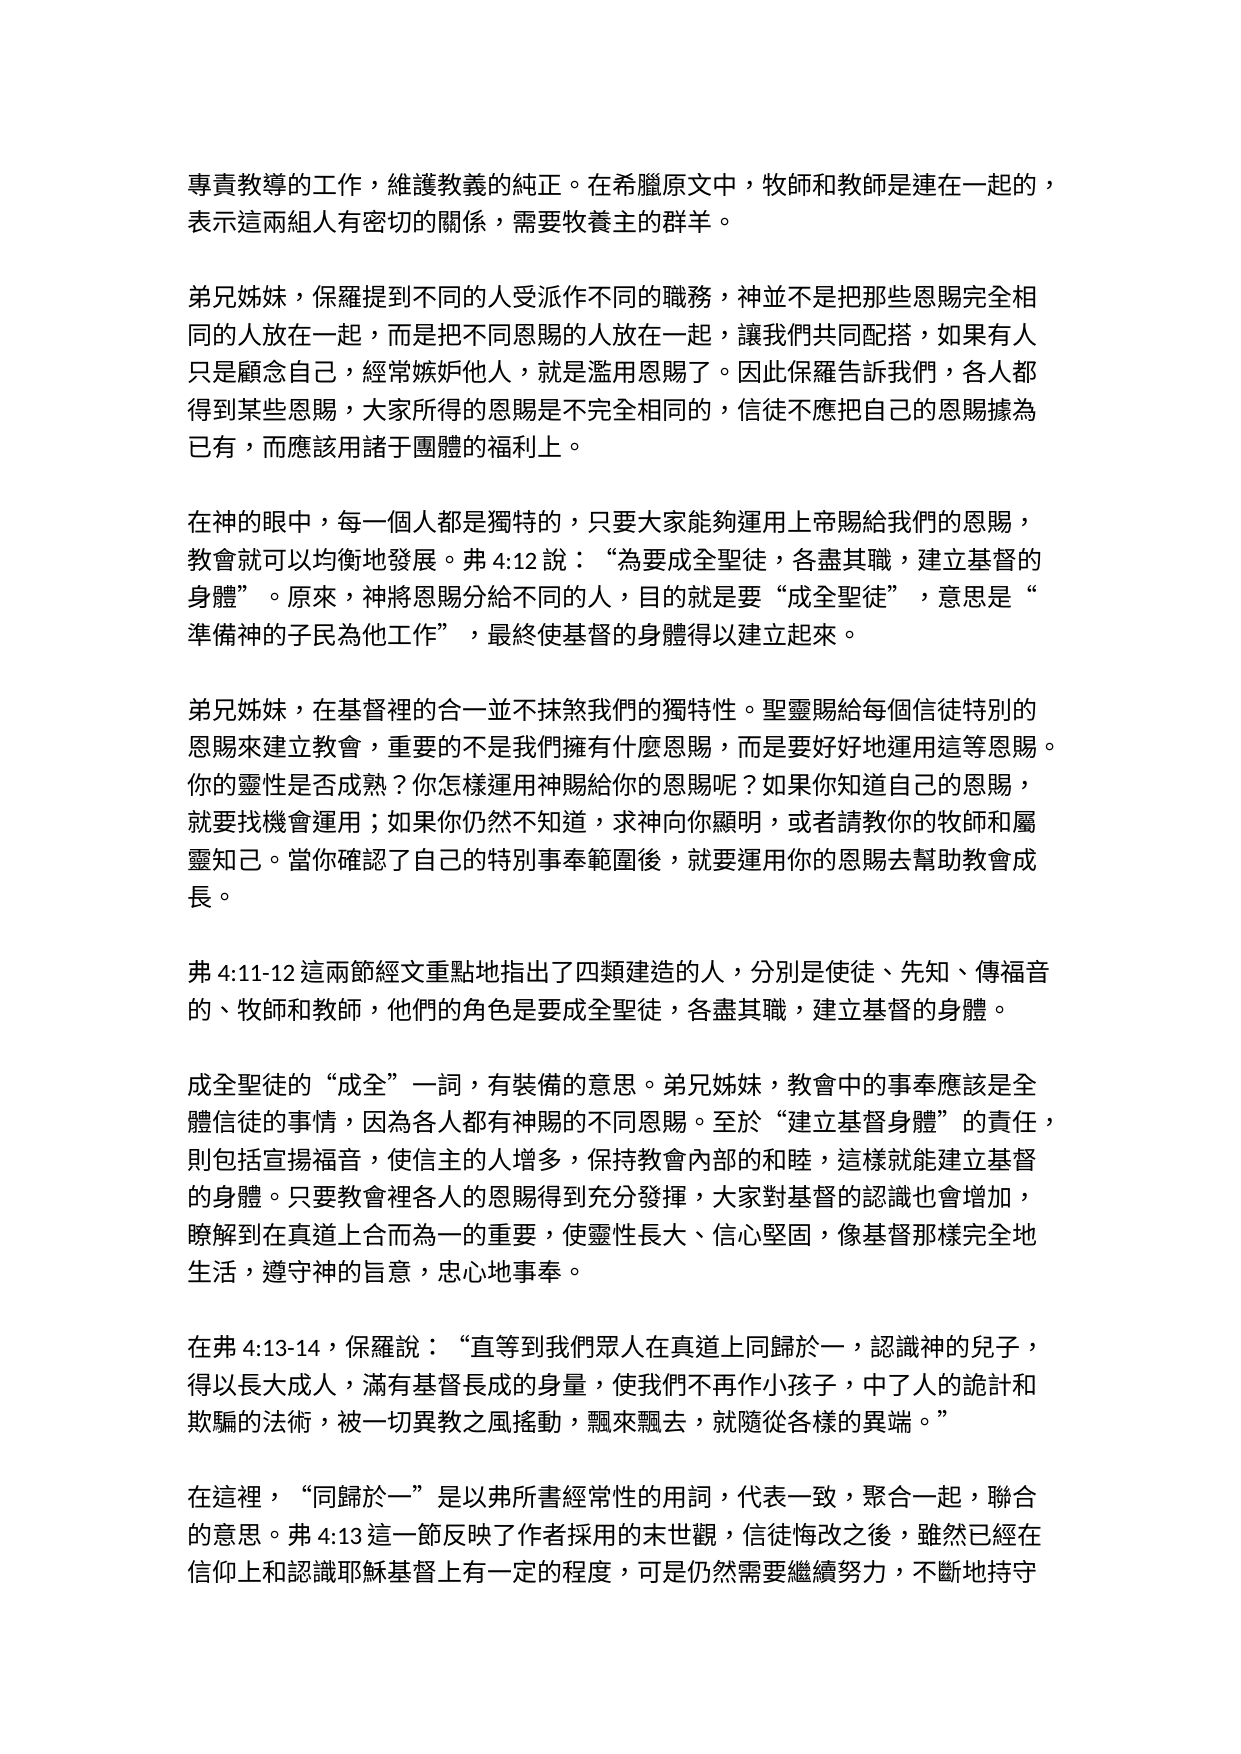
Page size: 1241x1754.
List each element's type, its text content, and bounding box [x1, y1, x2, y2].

text 弗4:11-12這兩節經文重點地指出了四類建造的人，分別是使徒、先知、傳福音的、牧師和教師，他們的角色是要成全聖徒，各盡其職，建立基督的身體。 [187, 952, 1053, 1027]
text 弟兄姊妹，在基督裡的合一並不抹煞我們的獨特性。聖靈賜給每個信徒特別的恩賜來建立教會，重要的不是我們擁有什麼恩賜，而是要好好地運用這等恩賜。你的靈性是否成熟？你怎樣運用神賜給你的恩賜呢？如果你知道自己的恩賜，就要找機會運用；如果你仍然不知道，求神向你顯明，或者請教你的牧師和屬靈知己。當你確認了自己的特別事奉範圍後，就要運用你的恩賜去幫助教會成長。 [187, 689, 1053, 914]
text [187, 1477, 1053, 1589]
text 成全聖徒的“成全”一詞，有裝備的意思。弟兄姊妹，教會中的事奉應該是全體信徒的事情，因為各人都有神賜的不同恩賜。至於“建立基督身體”的責任，則包括宣揚福音，使信主的人增多，保持教會內部的和睦，這樣就能建立基督的身體。只要教會裡各人的恩賜得到充分發揮，大家對基督的認識也會增加，瞭解到在真道上合而為一的重要，使靈性長大、信心堅固，像基督那樣完全地生活，遵守神的旨意，忠心地事奉。 [187, 1064, 1053, 1289]
text 弟兄姊妹，保羅提到不同的人受派作不同的職務，神並不是把那些恩賜完全相同的人放在一起，而是把不同恩賜的人放在一起，讓我們共同配搭，如果有人只是顧念自己，經常嫉妒他人，就是濫用恩賜了。因此保羅告訴我們，各人都得到某些恩賜，大家所得的恩賜是不完全相同的，信徒不應把自己的恩賜據為已有，而應該用諸于團體的福利上。 [187, 277, 1053, 464]
text 在弗4:13-14，保羅說：“直等到我們眾人在真道上同歸於一，認識神的兒子，得以長大成人，滿有基督長成的身量，使我們不再作小孩子，中了人的詭計和欺騙的法術，被一切異教之風搖動，飄來飄去，就隨從各樣的異端。” [187, 1327, 1053, 1439]
text 在神的眼中，每一個人都是獨特的，只要大家能夠運用上帝賜給我們的恩賜，教會就可以均衡地發展。弗4:12說：“為要成全聖徒，各盡其職，建立基督的身體”。原來，神將恩賜分給不同的人，目的就是要“成全聖徒”，意思是“準備神的子民為他工作”，最終使基督的身體得以建立起來。 [187, 502, 1053, 652]
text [187, 164, 1053, 239]
